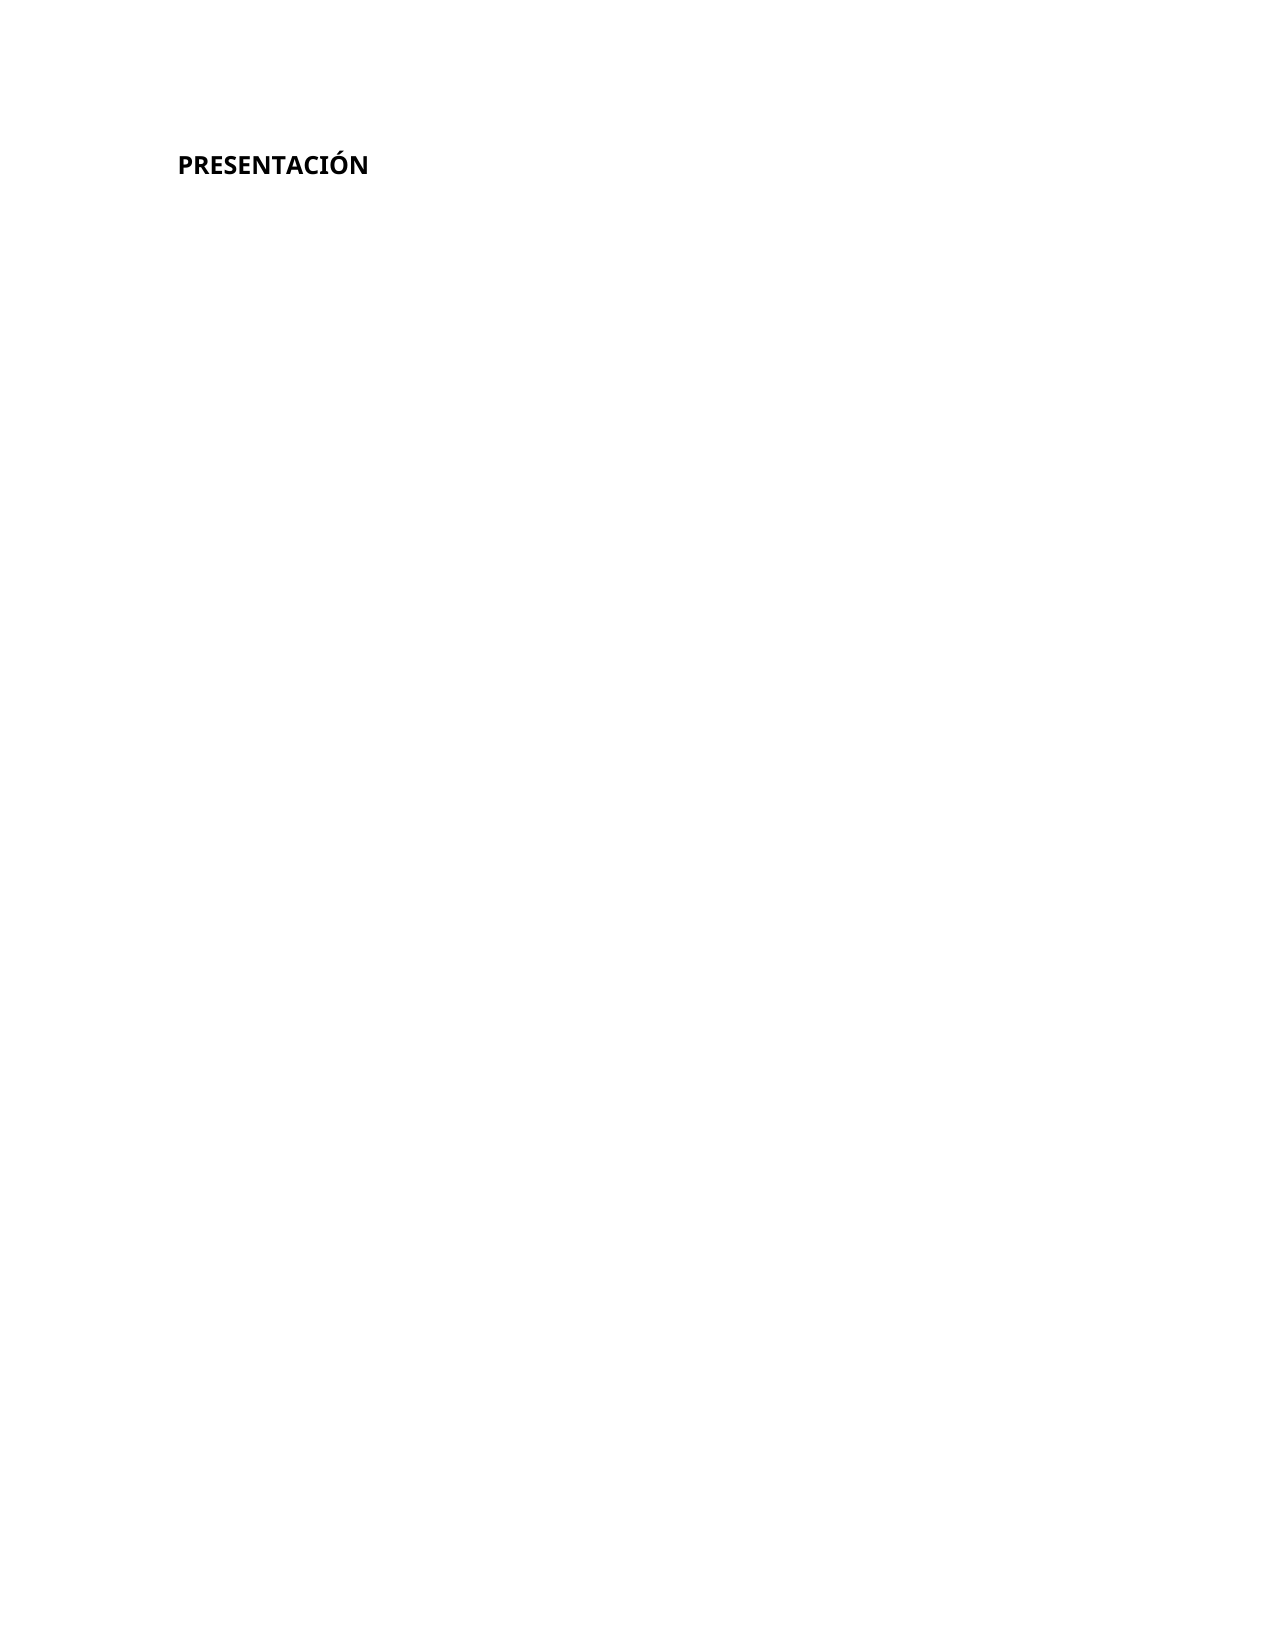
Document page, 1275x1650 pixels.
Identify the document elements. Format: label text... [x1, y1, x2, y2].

text PRESENTACIÓN [177, 148, 1098, 182]
